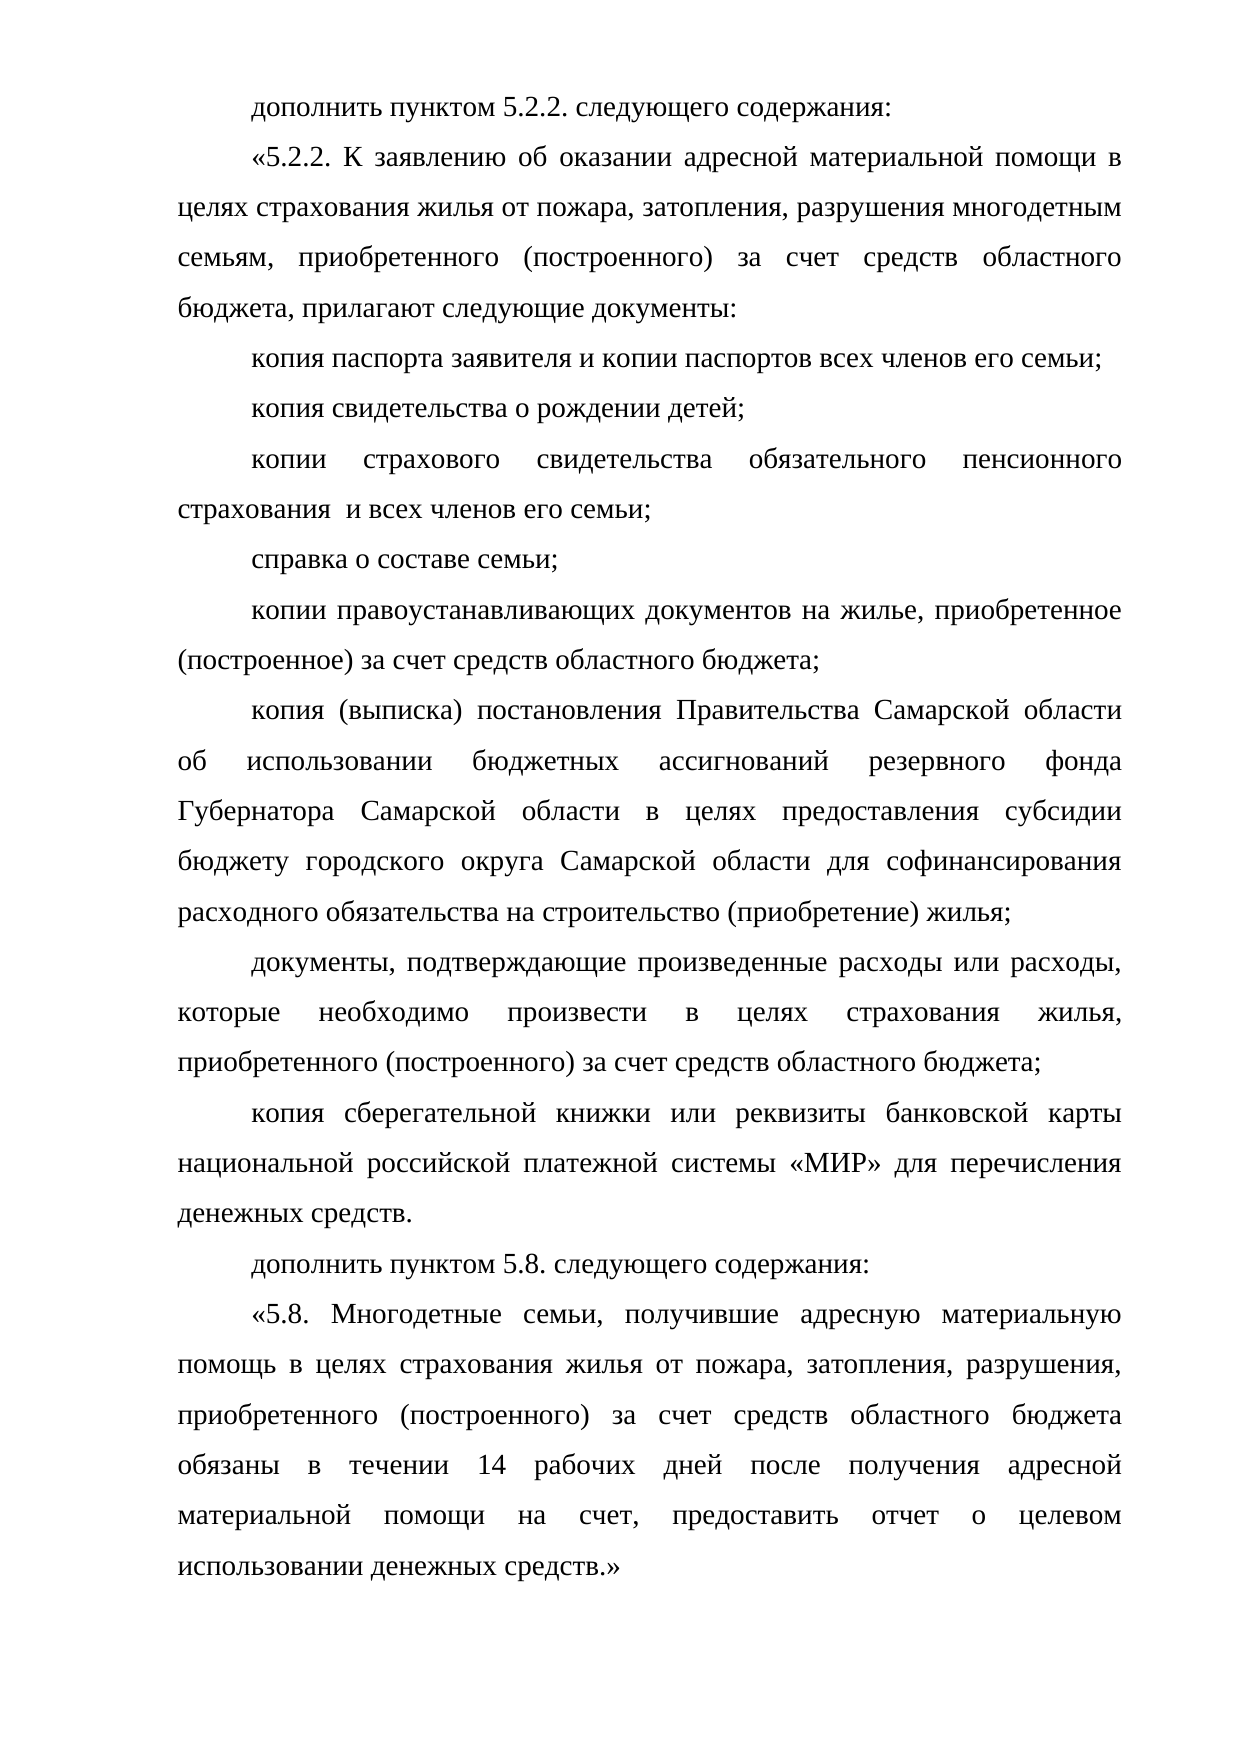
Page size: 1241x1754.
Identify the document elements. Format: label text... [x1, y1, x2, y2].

text копия паспорта заявителя и копии паспортов всех членов его семьи; [177, 340, 1123, 374]
text справка о составе семьи; [177, 541, 1123, 575]
text копия (выписка) постановления Правительства Самарской области об использовании бюджетных ассигнований резервного фонда Губернатора Самарской области в целях предоставления субсидии бюджету городского округа Самарской области для софинансирования расходного обязательства на строительство (приобретение) жилья; [177, 692, 1123, 927]
text документы, подтверждающие произведенные расходы или расходы, которые необходимо произвести в целях страхования жилья, приобретенного (построенного) за счет средств областного бюджета; [177, 944, 1123, 1078]
text копия свидетельства о рождении детей; [177, 391, 1123, 424]
text копия сберегательной книжки или реквизиты банковской карты национальной российской платежной системы «МИР» для перечисления денежных средств. [177, 1095, 1123, 1229]
text дополнить пунктом 5.2.2. следующего содержания: [177, 89, 1123, 122]
text копии страхового свидетельства обязательного пенсионного страхования и всех членов его семьи; [177, 441, 1123, 525]
text «5.8. Многодетные семьи, получившие адресную материальную помощь в целях страхования жилья от пожара, затопления, разрушения, приобретенного (построенного) за счет средств областного бюджета обязаны в течении 14 рабочих дней после получения адресной материальной помощи на счет, предоставить отчет о целевом использовании денежных средств.» [177, 1296, 1123, 1581]
text дополнить пунктом 5.8. следующего содержания: [177, 1246, 1123, 1279]
text копии правоустанавливающих документов на жилье, приобретенное (построенное) за счет средств областного бюджета; [177, 592, 1123, 676]
text «5.2.2. К заявлению об оказании адресной материальной помощи в целях страхования жилья от пожара, затопления, разрушения многодетным семьям, приобретенного (построенного) за счет средств областного бюджета, прилагают следующие документы: [177, 139, 1123, 323]
